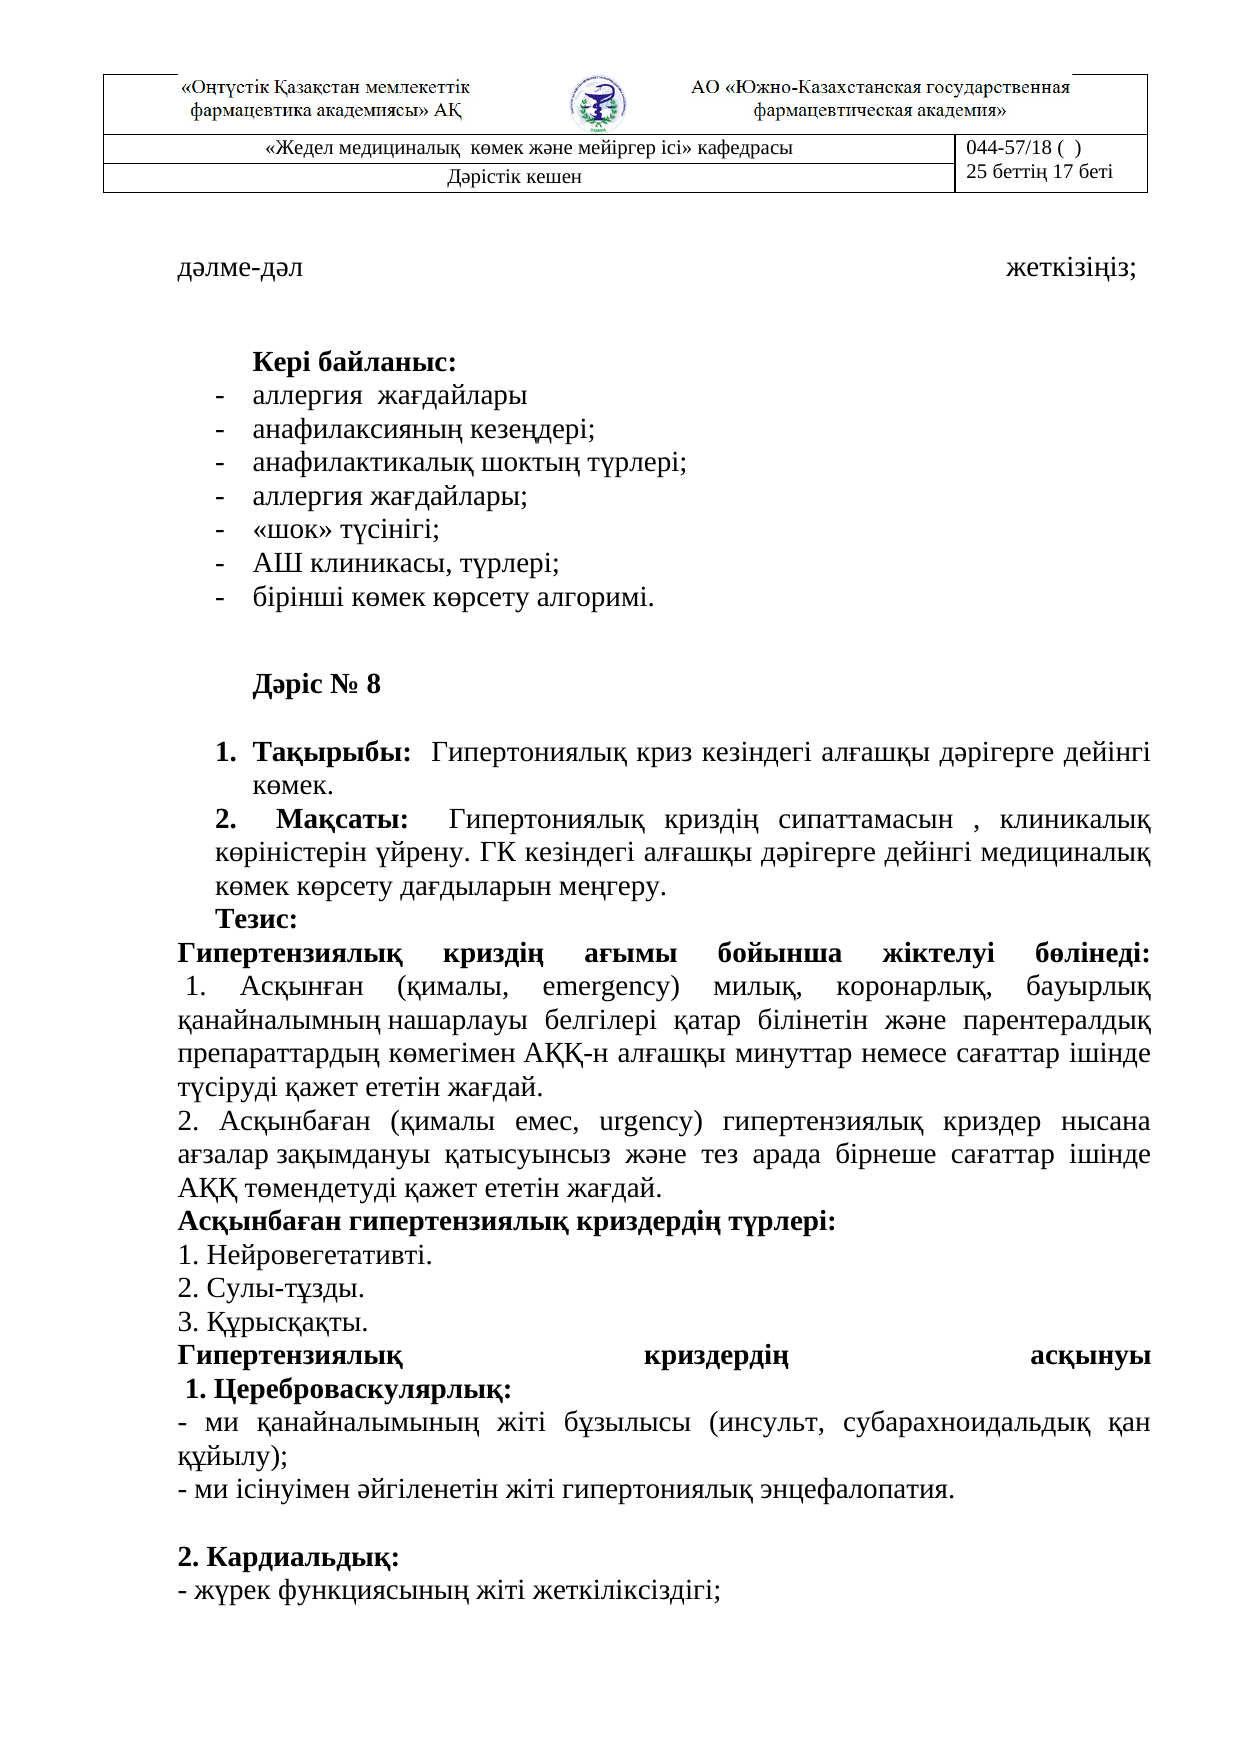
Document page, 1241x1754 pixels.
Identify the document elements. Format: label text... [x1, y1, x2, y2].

text 1. Нейровегетативті. [177, 1237, 1152, 1270]
text Гипертензиялық криздердің асқынуы 1. Цереброваскулярлық: [177, 1337, 1152, 1404]
text - жүрек функциясының жіті жеткіліксіздігі; [177, 1572, 1152, 1606]
text 2. Сулы-тұзды. [177, 1270, 1152, 1304]
text 2. Мақсаты: Гипертониялық криздің сипаттамасын , клиникалық көріністерін үйрену. ГК кезіндегі алғашқы дәрігерге дейінгі медициналық көмек көрсету дағдыларын меңгеру. [215, 801, 1152, 901]
text 2. Кардиальдық: [177, 1505, 1152, 1572]
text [177, 249, 1152, 344]
text - ми қанайналымының жіті бұзылысы (инсульт, субарахноидальдық қан құйылу); [177, 1404, 1152, 1472]
list Кері байланыс: [252, 344, 1152, 377]
text Тезис: [215, 901, 1152, 935]
list анафилаксияның кезеңдері; [215, 411, 1152, 444]
text - ми ісінуімен əйгіленетін жіті гипертониялық энцефалопатия. [177, 1472, 1152, 1505]
text 2. Асқынбаған (қималы емес, urgency) гипертензиялық криздер нысана ағзалар зақымдануы қатысуынсыз жəне тез арада бірнеше сағаттар ішінде АҚҚ төмендетуді қажет ететін жағдай. [177, 1103, 1152, 1203]
picture [178, 74, 1073, 134]
text 3. Құрысқақты. [177, 1304, 1152, 1337]
list аллергия жағдайлары; [215, 478, 1152, 512]
list АШ клиникасы, түрлері; [215, 545, 1152, 579]
list «шок» түсінігі; [215, 512, 1152, 545]
list Дәріс № 8 [252, 667, 1152, 700]
text Асқынбаған гипертензиялық криздердің түрлері: [177, 1203, 1152, 1237]
list бірінші көмек көрсету алгоримі. [215, 579, 1152, 612]
list аллергия жағдайлары [215, 377, 1152, 411]
list Тақырыбы: Гипертониялық криз кезіндегі алғашқы дәрігерге дейінгі көмек. [215, 734, 1152, 801]
list анафилактикалық шоктың түрлері; [215, 444, 1152, 478]
text Гипертензиялық криздің ағымы бойынша жіктелуі бөлінеді: 1. Асқынған (қималы, emergency) милық, коронарлық, бауырлық қанайналымның нашарлауы белгілері қатар білінетін жəне парентералдық препараттардың көмегімен АҚҚ-н алғашқы минуттар немесе сағаттар ішінде түсіруді қажет ететін жағдай. [177, 935, 1152, 1103]
